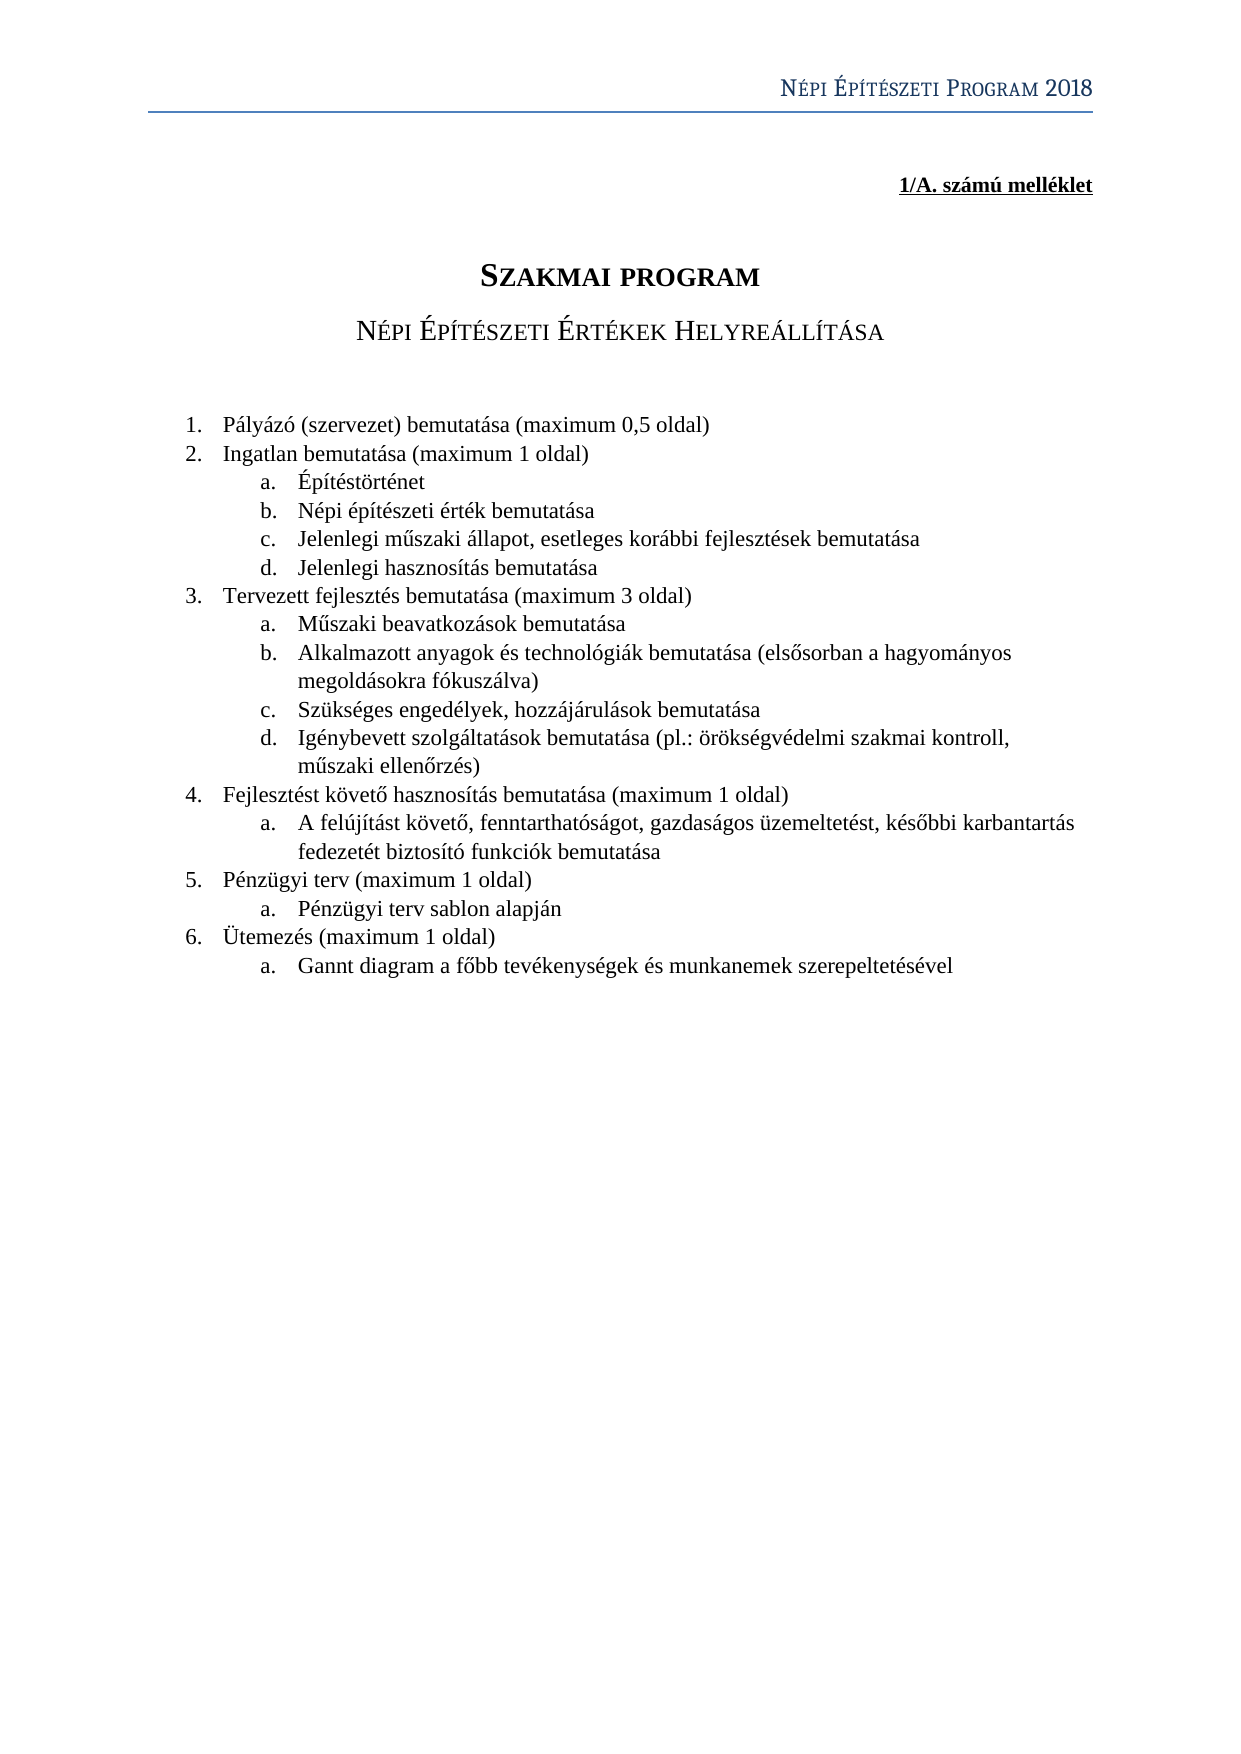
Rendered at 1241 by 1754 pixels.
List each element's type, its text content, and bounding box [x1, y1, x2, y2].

list Igénybevett szolgáltatások bemutatása (pl.: örökségvédelmi szakmai kontroll, műszaki ellenőrzés) [260, 724, 1093, 779]
list Jelenlegi műszaki állapot, esetleges korábbi fejlesztések bemutatása [260, 525, 1093, 551]
text Szakmai program [148, 255, 1093, 294]
list Ingatlan bemutatása (maximum 1 oldal) [185, 440, 1093, 466]
list Fejlesztést követő hasznosítás bemutatása (maximum 1 oldal) [185, 781, 1093, 807]
list Pénzügyi terv (maximum 1 oldal) [185, 866, 1093, 893]
list Pénzügyi terv sablon alapján [260, 895, 1093, 921]
list Építéstörténet [260, 468, 1093, 494]
list A felújítást követő, fenntarthatóságot, gazdaságos üzemeltetést, későbbi karbantartás fedezetét biztosító funkciók bemutatása [260, 809, 1093, 864]
list Gannt diagram a főbb tevékenységek és munkanemek szerepeltetésével [260, 952, 1093, 978]
list Népi építészeti érték bemutatása [260, 497, 1093, 523]
text 1/A. számú melléklet [148, 172, 1093, 197]
list Ütemezés (maximum 1 oldal) [185, 923, 1093, 949]
list Jelenlegi hasznosítás bemutatása [260, 553, 1093, 580]
list Szükséges engedélyek, hozzájárulások bemutatása [260, 696, 1093, 722]
text Népi Építészeti Értékek Helyreállítása [148, 313, 1093, 347]
list Alkalmazott anyagok és technológiák bemutatása (elsősorban a hagyományos megoldásokra fókuszálva) [260, 639, 1093, 694]
list Tervezett fejlesztés bemutatása (maximum 3 oldal) [185, 582, 1093, 608]
list Műszaki beavatkozások bemutatása [260, 610, 1093, 637]
list Pályázó (szervezet) bemutatása (maximum 0,5 oldal) [185, 411, 1093, 438]
